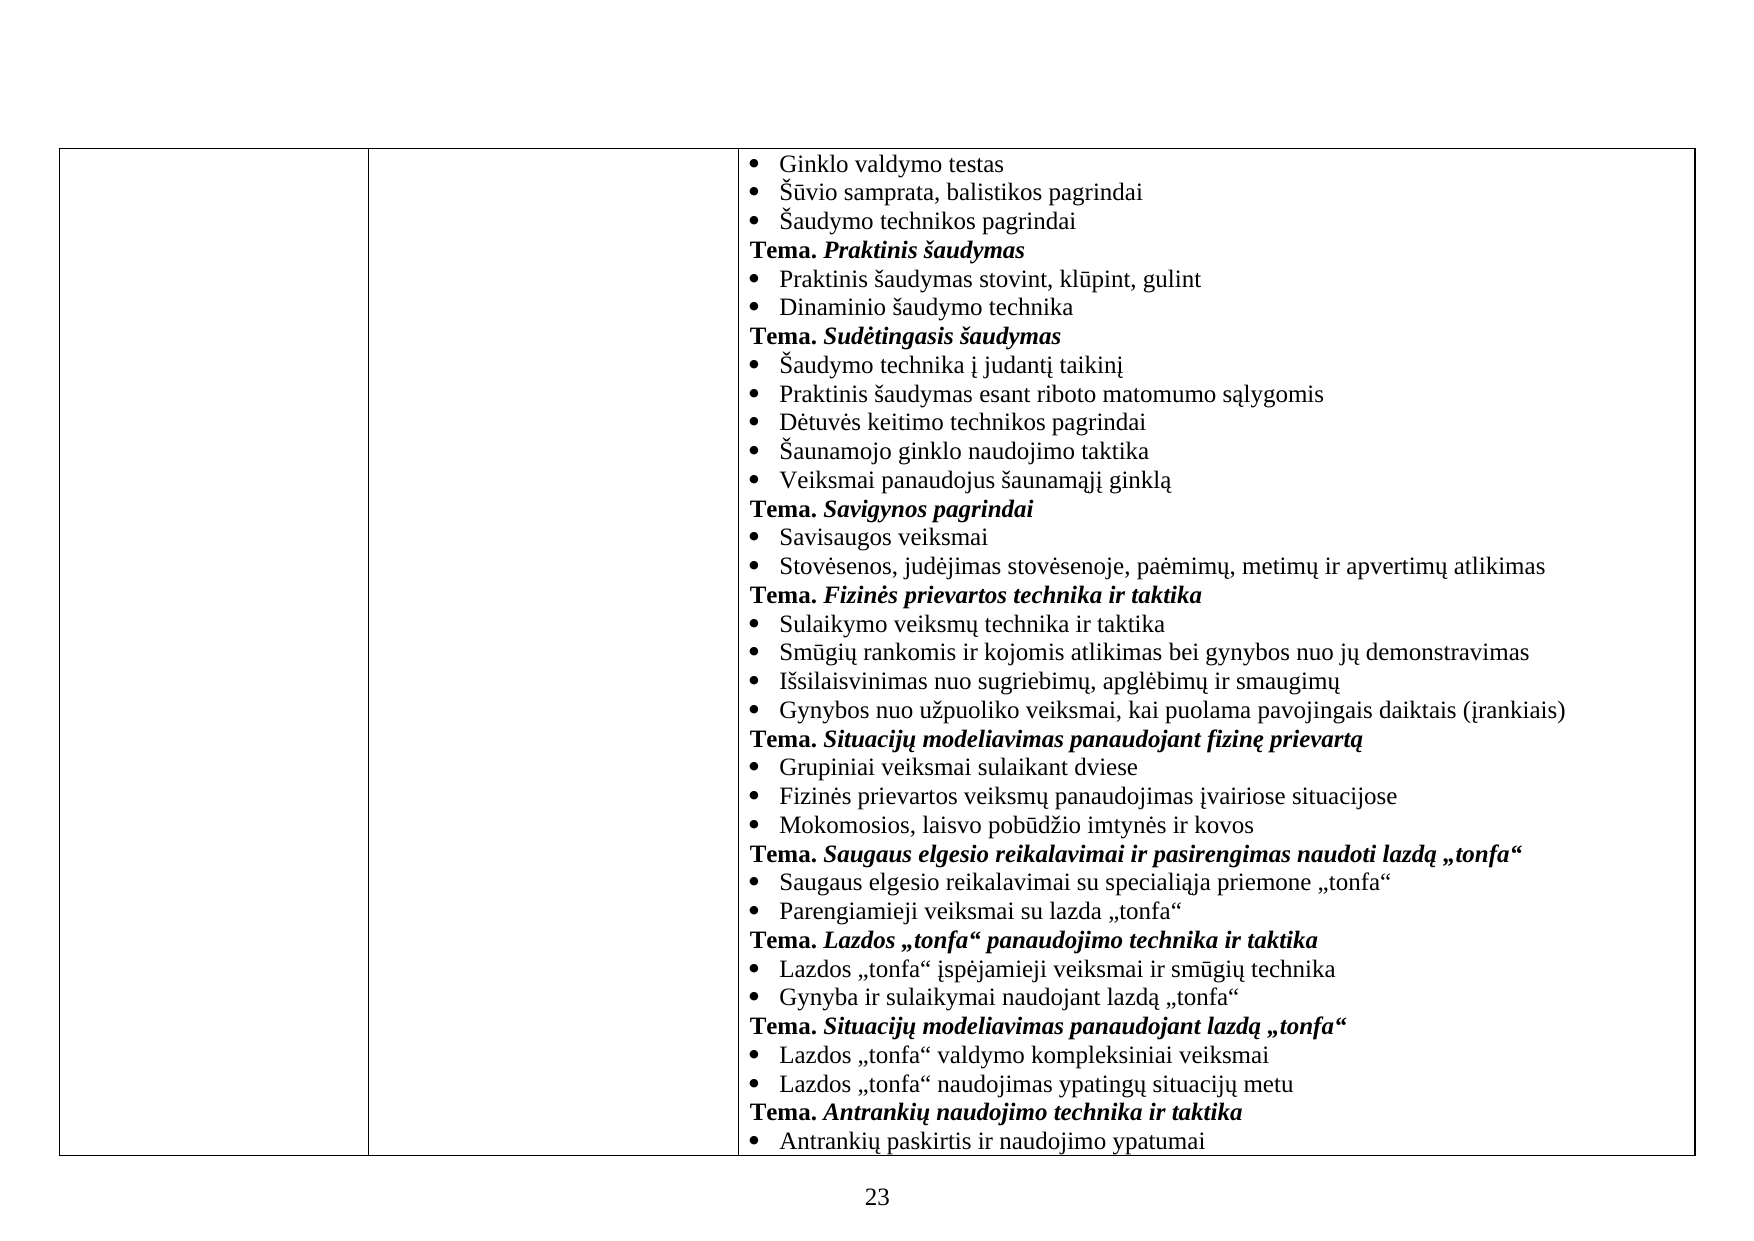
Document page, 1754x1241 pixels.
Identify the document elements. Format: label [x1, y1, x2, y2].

table_cell [739, 149, 1694, 1155]
table_cell [369, 149, 738, 1155]
